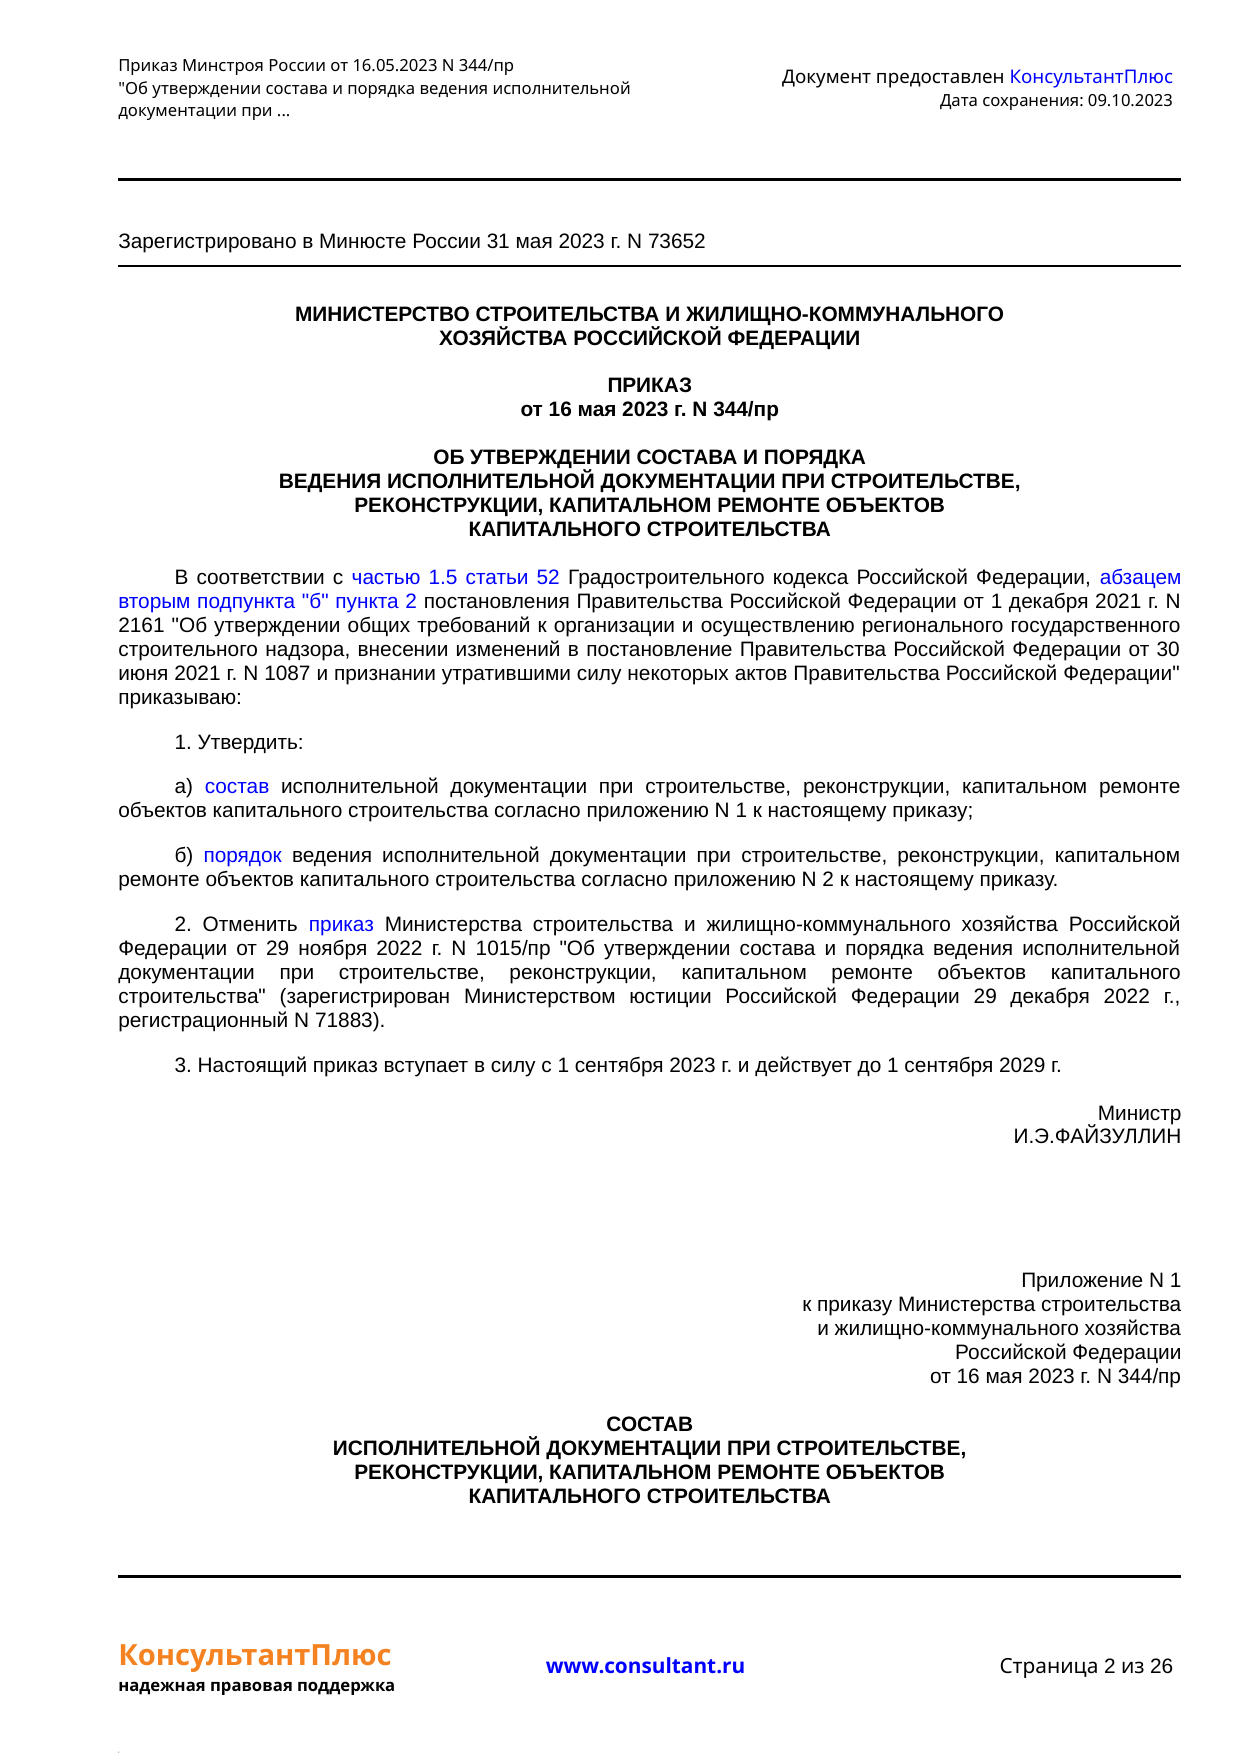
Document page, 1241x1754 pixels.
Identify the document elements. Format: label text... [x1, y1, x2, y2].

title МИНИСТЕРСТВО СТРОИТЕЛЬСТВА И ЖИЛИЩНО-КОММУНАЛЬНОГО [118, 301, 1181, 325]
text Российской Федерации [118, 1340, 1181, 1364]
text а) состав исполнительной документации при строительстве, реконструкции, капитальном ремонте объектов капитального строительства согласно приложению N 1 к настоящему приказу; [118, 774, 1181, 822]
title от 16 мая 2023 г. N 344/пр [118, 397, 1181, 421]
title ПРИКАЗ [118, 373, 1181, 397]
title ХОЗЯЙСТВА РОССИЙСКОЙ ФЕДЕРАЦИИ [118, 325, 1181, 349]
text к приказу Министерства строительства [118, 1292, 1181, 1316]
text б) порядок ведения исполнительной документации при строительстве, реконструкции, капитальном ремонте объектов капитального строительства согласно приложению N 2 к настоящему приказу. [118, 843, 1181, 891]
title РЕКОНСТРУКЦИИ, КАПИТАЛЬНОМ РЕМОНТЕ ОБЪЕКТОВ [118, 1460, 1181, 1484]
title СОСТАВ [118, 1412, 1181, 1436]
title КАПИТАЛЬНОГО СТРОИТЕЛЬСТВА [118, 517, 1181, 541]
title РЕКОНСТРУКЦИИ, КАПИТАЛЬНОМ РЕМОНТЕ ОБЪЕКТОВ [118, 493, 1181, 517]
title КАПИТАЛЬНОГО СТРОИТЕЛЬСТВА [118, 1484, 1181, 1508]
text Приложение N 1 [118, 1268, 1181, 1292]
text от 16 мая 2023 г. N 344/пр [118, 1364, 1181, 1388]
title ОБ УТВЕРЖДЕНИИ СОСТАВА И ПОРЯДКА [118, 445, 1181, 469]
text В соответствии с частью 1.5 статьи 52 Градостроительного кодекса Российской Федерации, абзацем вторым подпункта "б" пункта 2 постановления Правительства Российской Федерации от 1 декабря 2021 г. N 2161 "Об утверждении общих требований к организации и осуществлению регионального государственного строительного надзора, внесении изменений в постановление Правительства Российской Федерации от 30 июня 2021 г. N 1087 и признании утратившими силу некоторых актов Правительства Российской Федерации" приказываю: [118, 565, 1181, 709]
text и жилищно-коммунального хозяйства [118, 1316, 1181, 1340]
text 1. Утвердить: [118, 729, 1181, 753]
text Министр [118, 1100, 1181, 1124]
text Зарегистрировано в Минюсте России 31 мая 2023 г. N 73652 [118, 229, 1181, 253]
title ВЕДЕНИЯ ИСПОЛНИТЕЛЬНОЙ ДОКУМЕНТАЦИИ ПРИ СТРОИТЕЛЬСТВЕ, [118, 469, 1181, 493]
text 3. Настоящий приказ вступает в силу с 1 сентября 2023 г. и действует до 1 сентября 2029 г. [118, 1052, 1181, 1076]
text И.Э.ФАЙЗУЛЛИН [118, 1124, 1181, 1148]
title ИСПОЛНИТЕЛЬНОЙ ДОКУМЕНТАЦИИ ПРИ СТРОИТЕЛЬСТВЕ, [118, 1436, 1181, 1460]
text 2. Отменить приказ Министерства строительства и жилищно-коммунального хозяйства Российской Федерации от 29 ноября 2022 г. N 1015/пр "Об утверждении состава и порядка ведения исполнительной документации при строительстве, реконструкции, капитальном ремонте объектов капитального строительства" (зарегистрирован Министерством юстиции Российской Федерации 29 декабря 2022 г., регистрационный N 71883). [118, 912, 1181, 1032]
